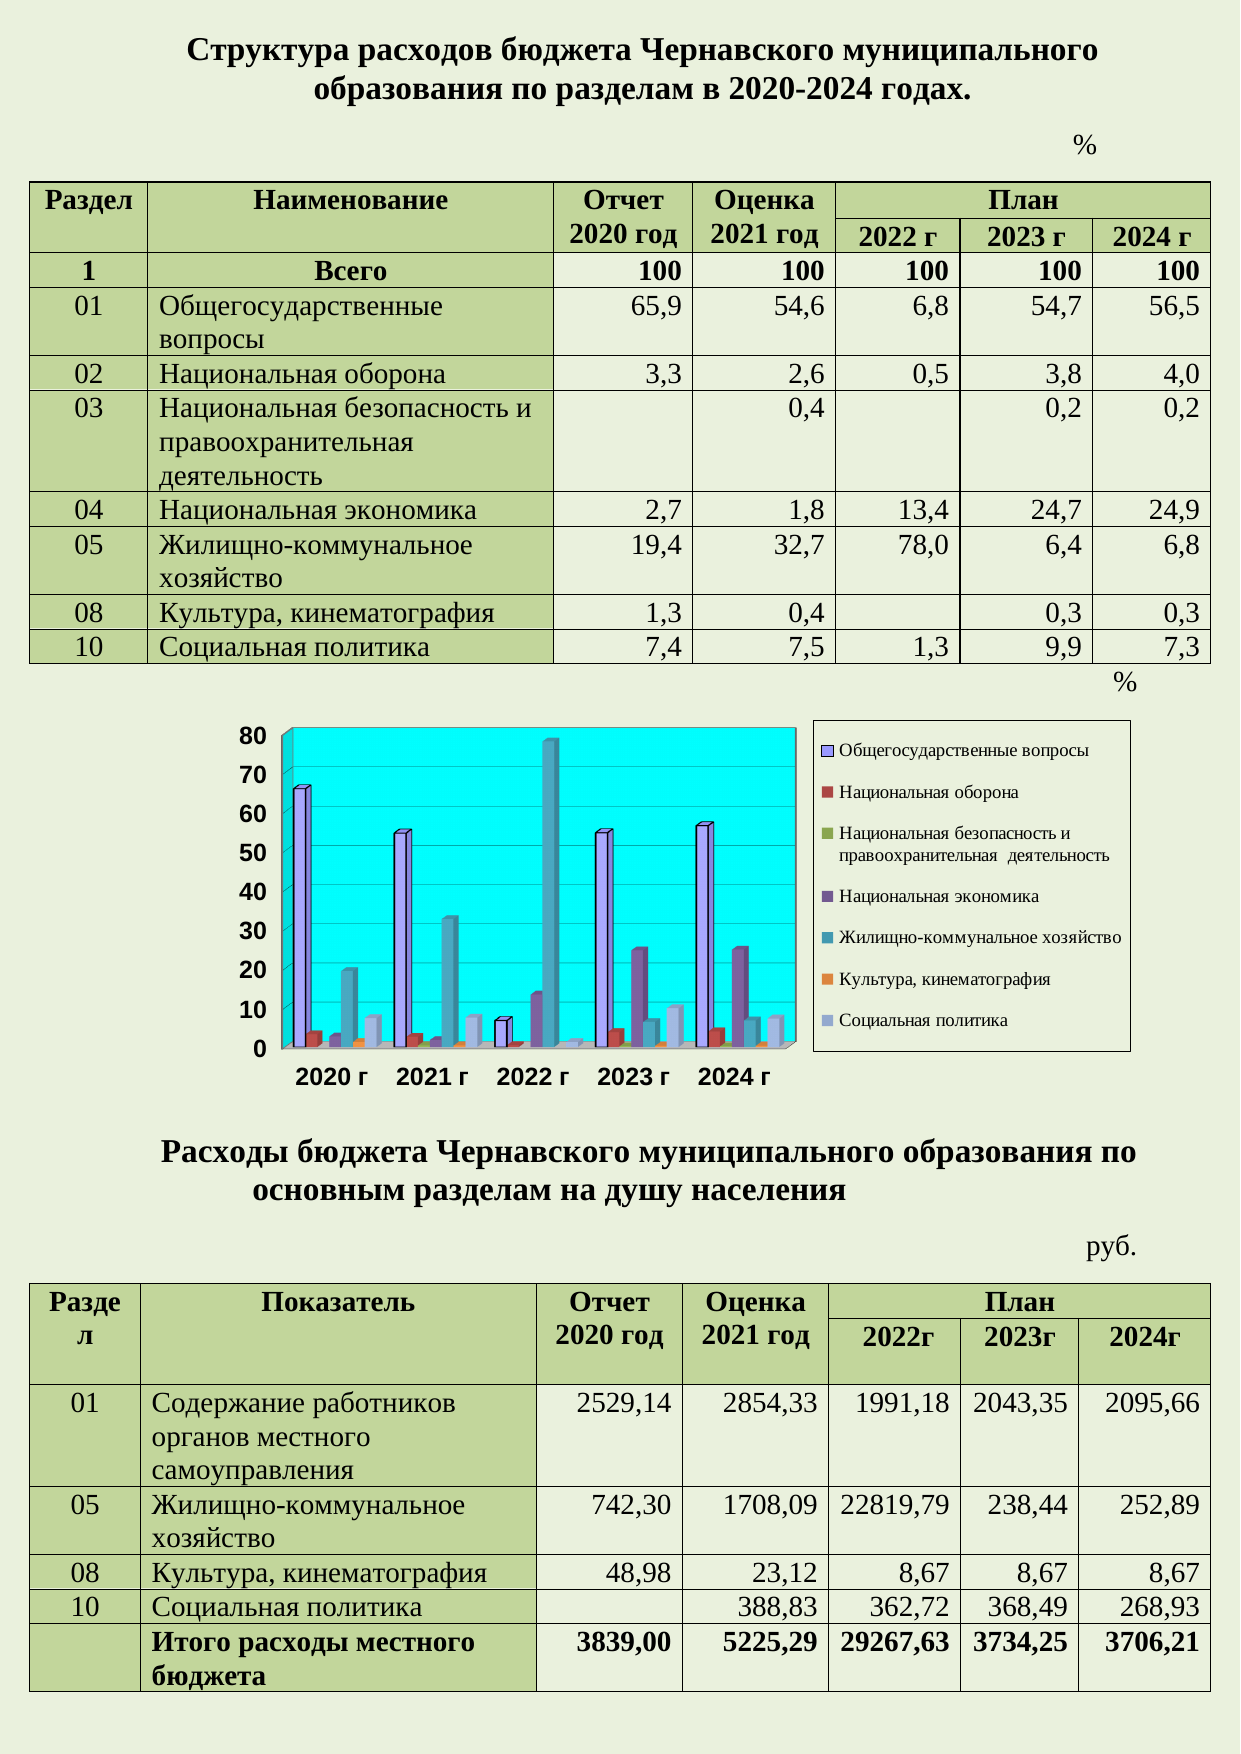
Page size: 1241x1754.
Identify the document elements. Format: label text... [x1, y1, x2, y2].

table_cell Культура, кинематография [141, 1555, 536, 1588]
table_cell 9,9 [961, 630, 1092, 663]
table_cell 24,7 [961, 492, 1092, 526]
table_cell Национальная оборона [148, 356, 553, 389]
table_cell 3734,25 [961, 1624, 1078, 1691]
text Расходы бюджета Чернавского муниципального образования по основным разделам на душу населения [148, 1131, 1137, 1208]
table_cell Национальная безопасность и правоохранительная деятельность [148, 391, 553, 491]
table_cell 0,3 [961, 595, 1092, 628]
table_cell Культура, кинематография [148, 595, 553, 628]
table_cell 2,7 [554, 492, 692, 526]
table_cell Всего [148, 253, 553, 287]
table_cell 48,98 [537, 1555, 682, 1588]
table_cell 7,4 [554, 630, 692, 663]
table_cell 0,2 [1093, 391, 1210, 491]
table_cell 1,8 [693, 492, 835, 526]
table_cell 368,49 [961, 1590, 1078, 1623]
table_cell 100 [1093, 253, 1210, 287]
table_header Оценка 2021 год [693, 183, 835, 252]
table_cell 100 [693, 253, 835, 287]
table_cell 3,8 [961, 356, 1092, 389]
table_cell 100 [836, 253, 959, 287]
table_cell 78,0 [836, 527, 959, 594]
table_cell 10 [30, 1590, 140, 1623]
table_cell 22819,79 [829, 1487, 960, 1554]
table_cell 362,72 [829, 1590, 960, 1623]
table_header Раздел [30, 183, 147, 252]
text % [148, 127, 1137, 161]
table_cell 252,89 [1079, 1487, 1210, 1554]
table_header План [829, 1284, 1210, 1318]
table_cell 6,4 [961, 527, 1092, 594]
table_cell 2095,66 [1079, 1385, 1210, 1486]
table_header Показатель [141, 1284, 536, 1384]
table_cell 05 [30, 1487, 140, 1554]
table_cell 2023г [961, 1319, 1078, 1384]
table_header Отчет 2020 год [537, 1284, 682, 1384]
table_cell 29267,63 [829, 1624, 960, 1691]
table_cell 1,3 [836, 630, 959, 663]
table_cell 8,67 [1079, 1555, 1210, 1588]
table_cell 0,3 [1093, 595, 1210, 628]
table_cell Социальная политика [148, 630, 553, 663]
table_cell 2023 г [961, 219, 1092, 252]
table_cell 0,4 [693, 391, 835, 491]
table_cell [537, 1590, 682, 1623]
table_cell 238,44 [961, 1487, 1078, 1554]
table_header Отчет 2020 год [554, 183, 692, 252]
table_cell [554, 391, 692, 491]
table_cell 54,7 [961, 288, 1092, 355]
table_cell 3706,21 [1079, 1624, 1210, 1691]
table_cell 6,8 [1093, 527, 1210, 594]
table_cell 54,6 [693, 288, 835, 355]
table_cell 2,6 [693, 356, 835, 389]
table_cell 0,2 [961, 391, 1092, 491]
table_cell [30, 1624, 140, 1691]
table_cell 08 [30, 1555, 140, 1588]
table_cell 8,67 [829, 1555, 960, 1588]
table_cell 23,12 [683, 1555, 828, 1588]
table_cell 2043,35 [961, 1385, 1078, 1486]
table_cell Жилищно-коммунальное хозяйство [148, 527, 553, 594]
table_cell [836, 391, 959, 491]
table_cell 19,4 [554, 527, 692, 594]
table_cell 2024 г [1093, 219, 1210, 252]
table_cell Жилищно-коммунальное хозяйство [141, 1487, 536, 1554]
table_cell 4,0 [1093, 356, 1210, 389]
table_cell 01 [30, 1385, 140, 1486]
table_cell 05 [30, 527, 147, 594]
table_cell 1 [30, 253, 147, 287]
table_cell 100 [554, 253, 692, 287]
table_cell 0,5 [836, 356, 959, 389]
table_header План [836, 183, 1210, 218]
text руб. [148, 1228, 1137, 1262]
table_cell 6,8 [836, 288, 959, 355]
table_cell 32,7 [693, 527, 835, 594]
table_cell Содержание работников органов местного самоуправления [141, 1385, 536, 1486]
table_cell 65,9 [554, 288, 692, 355]
table_cell Социальная политика [141, 1590, 536, 1623]
table_cell 0,4 [693, 595, 835, 628]
table_cell 2022г [829, 1319, 960, 1384]
text Структура расходов бюджета Чернавского муниципального образования по разделам в 2020-2024 годах. [148, 29, 1137, 106]
table_cell 2854,33 [683, 1385, 828, 1486]
table_header Оценка 2021 год [683, 1284, 828, 1384]
table_cell 3,3 [554, 356, 692, 389]
table_cell 02 [30, 356, 147, 389]
table_cell 5225,29 [683, 1624, 828, 1691]
table_cell 100 [961, 253, 1092, 287]
table_cell 742,30 [537, 1487, 682, 1554]
table_cell 2022 г [836, 219, 959, 252]
text % [148, 664, 1137, 1110]
table_cell 8,67 [961, 1555, 1078, 1588]
table_cell 10 [30, 630, 147, 663]
table_cell 7,5 [693, 630, 835, 663]
table_cell 56,5 [1093, 288, 1210, 355]
table_cell 268,93 [1079, 1590, 1210, 1623]
table_cell 04 [30, 492, 147, 526]
table_cell 01 [30, 288, 147, 355]
table_cell 2529,14 [537, 1385, 682, 1486]
table_cell Итого расходы местного бюджета [141, 1624, 536, 1691]
table_cell 2024г [1079, 1319, 1210, 1384]
table_cell 03 [30, 391, 147, 491]
table_cell 08 [30, 595, 147, 628]
table_cell 3839,00 [537, 1624, 682, 1691]
table_cell 13,4 [836, 492, 959, 526]
table_header Раздел [30, 1284, 140, 1384]
table_cell 1708,09 [683, 1487, 828, 1554]
table_cell [836, 595, 959, 628]
table_cell 1,3 [554, 595, 692, 628]
table_cell 24,9 [1093, 492, 1210, 526]
table_header Наименование [148, 183, 553, 252]
table_cell 7,3 [1093, 630, 1210, 663]
table_cell 1991,18 [829, 1385, 960, 1486]
table_cell 388,83 [683, 1590, 828, 1623]
table_cell Общегосударственные вопросы [148, 288, 553, 355]
table_cell Национальная экономика [148, 492, 553, 526]
